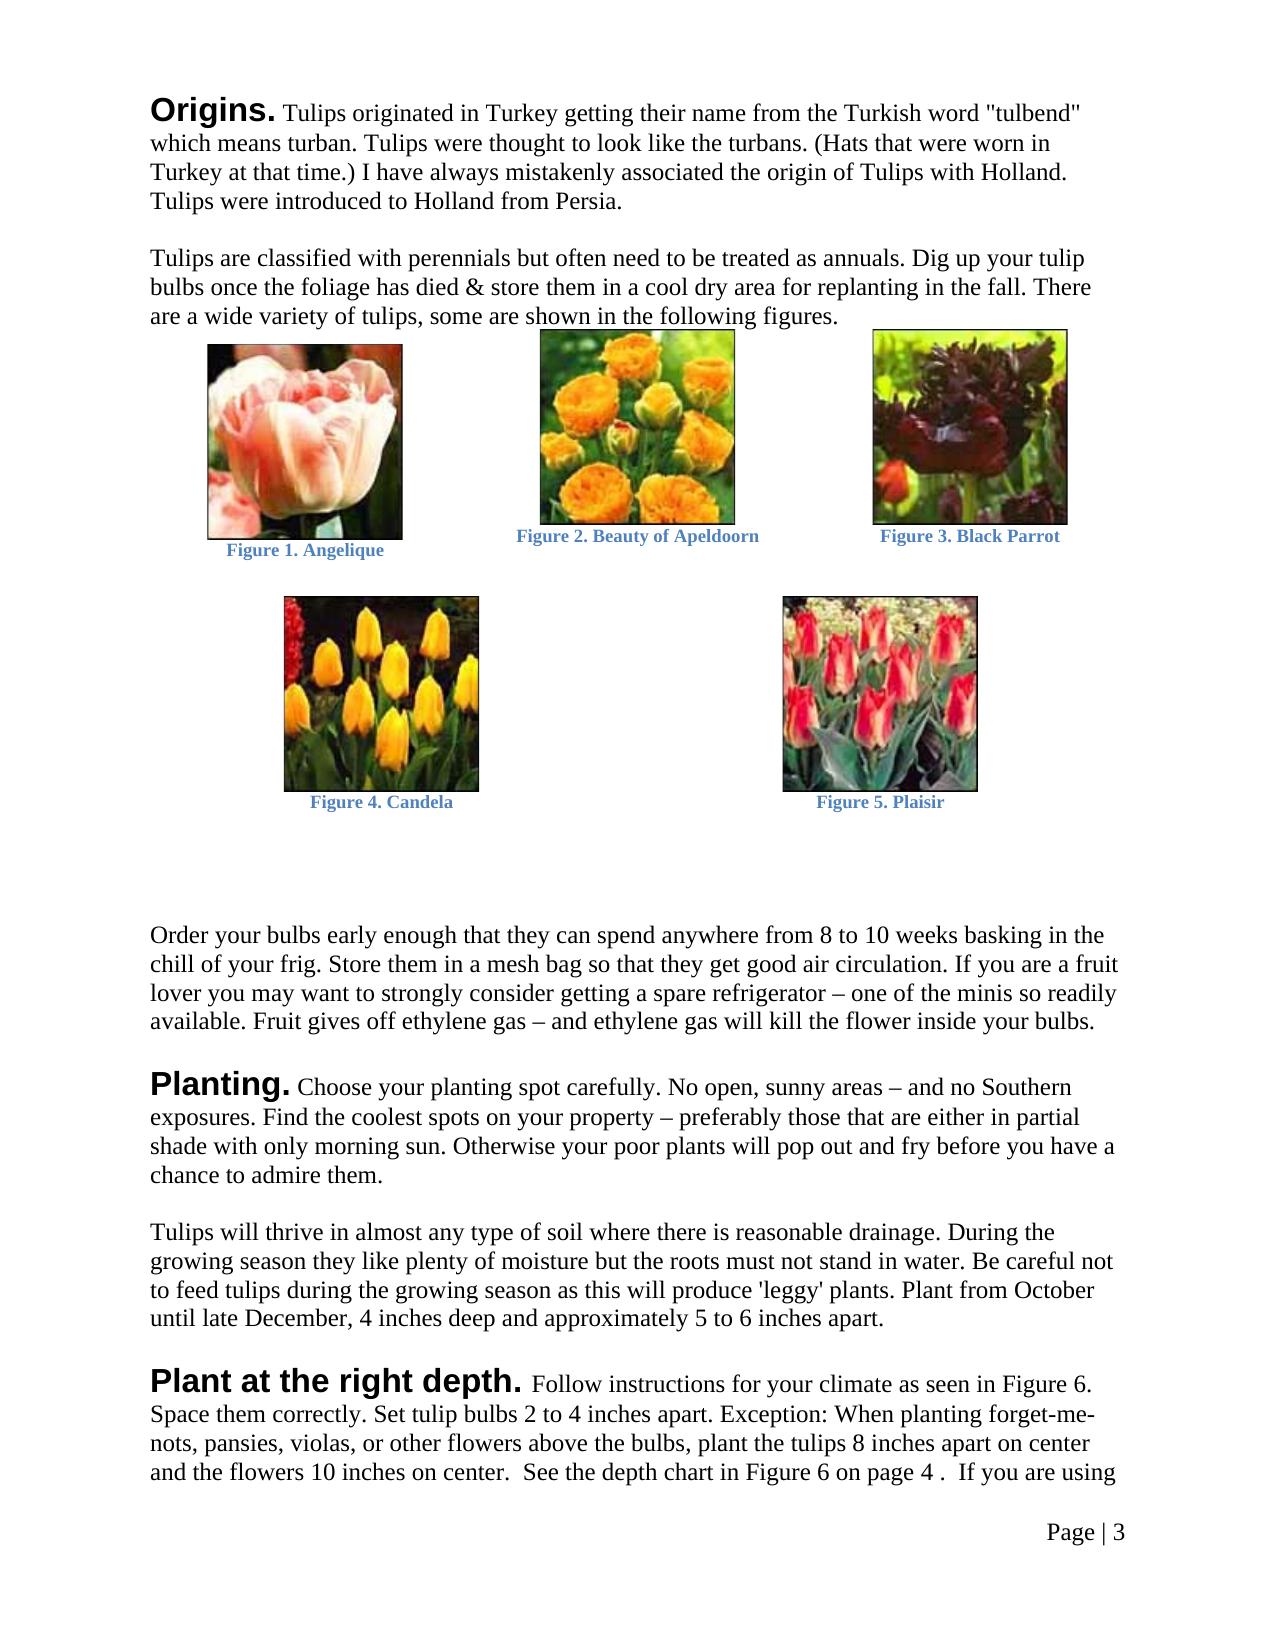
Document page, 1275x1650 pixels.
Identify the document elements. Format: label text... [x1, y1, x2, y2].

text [150, 1361, 1125, 1486]
text Tulips will thrive in almost any type of soil where there is reasonable drainage. During the growing season they like plenty of moisture but the roots must not stand in water. Be careful not to feed tulips during the growing season as this will produce 'leggy' plants. Plant from October until late December, deep and approximately 5 to apart. [150, 1217, 1125, 1332]
picture [283, 596, 480, 792]
text Origins. Tulips originated in getting their name from the Turkish word "tulbend" which means turban. Tulips were thought to look like the turbans. (Hats that were worn in at that time.) I have always mistakenly associated the origin of Tulips with . Tulips were introduced to from . [150, 90, 1125, 215]
picture [539, 329, 736, 525]
text Order your bulbs early enough that they can spend anywhere from 8 to 10 weeks basking in the chill of your frig. Store them in a mesh bag so that they get good air circulation. If you are a fruit lover you may want to strongly consider getting a spare refrigerator – one of the minis so readily available. Fruit gives off ethylene gas – and ethylene gas will kill the flower inside your bulbs. [150, 920, 1125, 1035]
picture [872, 329, 1068, 525]
text Planting. Choose your planting spot carefully. No open, sunny areas – and no Southern exposures. Find the coolest spots on your property – preferably those that are either in partial shade with only morning sun. Otherwise your poor plants will pop out and fry before you have a chance to admire them. [150, 1064, 1125, 1188]
text Tulips are classified with perennials but often need to be treated as annuals. Dig up your tulip bulbs once the foliage has died & store them in a cool dry area for replanting in the fall. There are a wide variety of tulips, some are shown in the following figures. [150, 243, 1125, 330]
picture [207, 344, 403, 540]
picture [782, 596, 978, 792]
